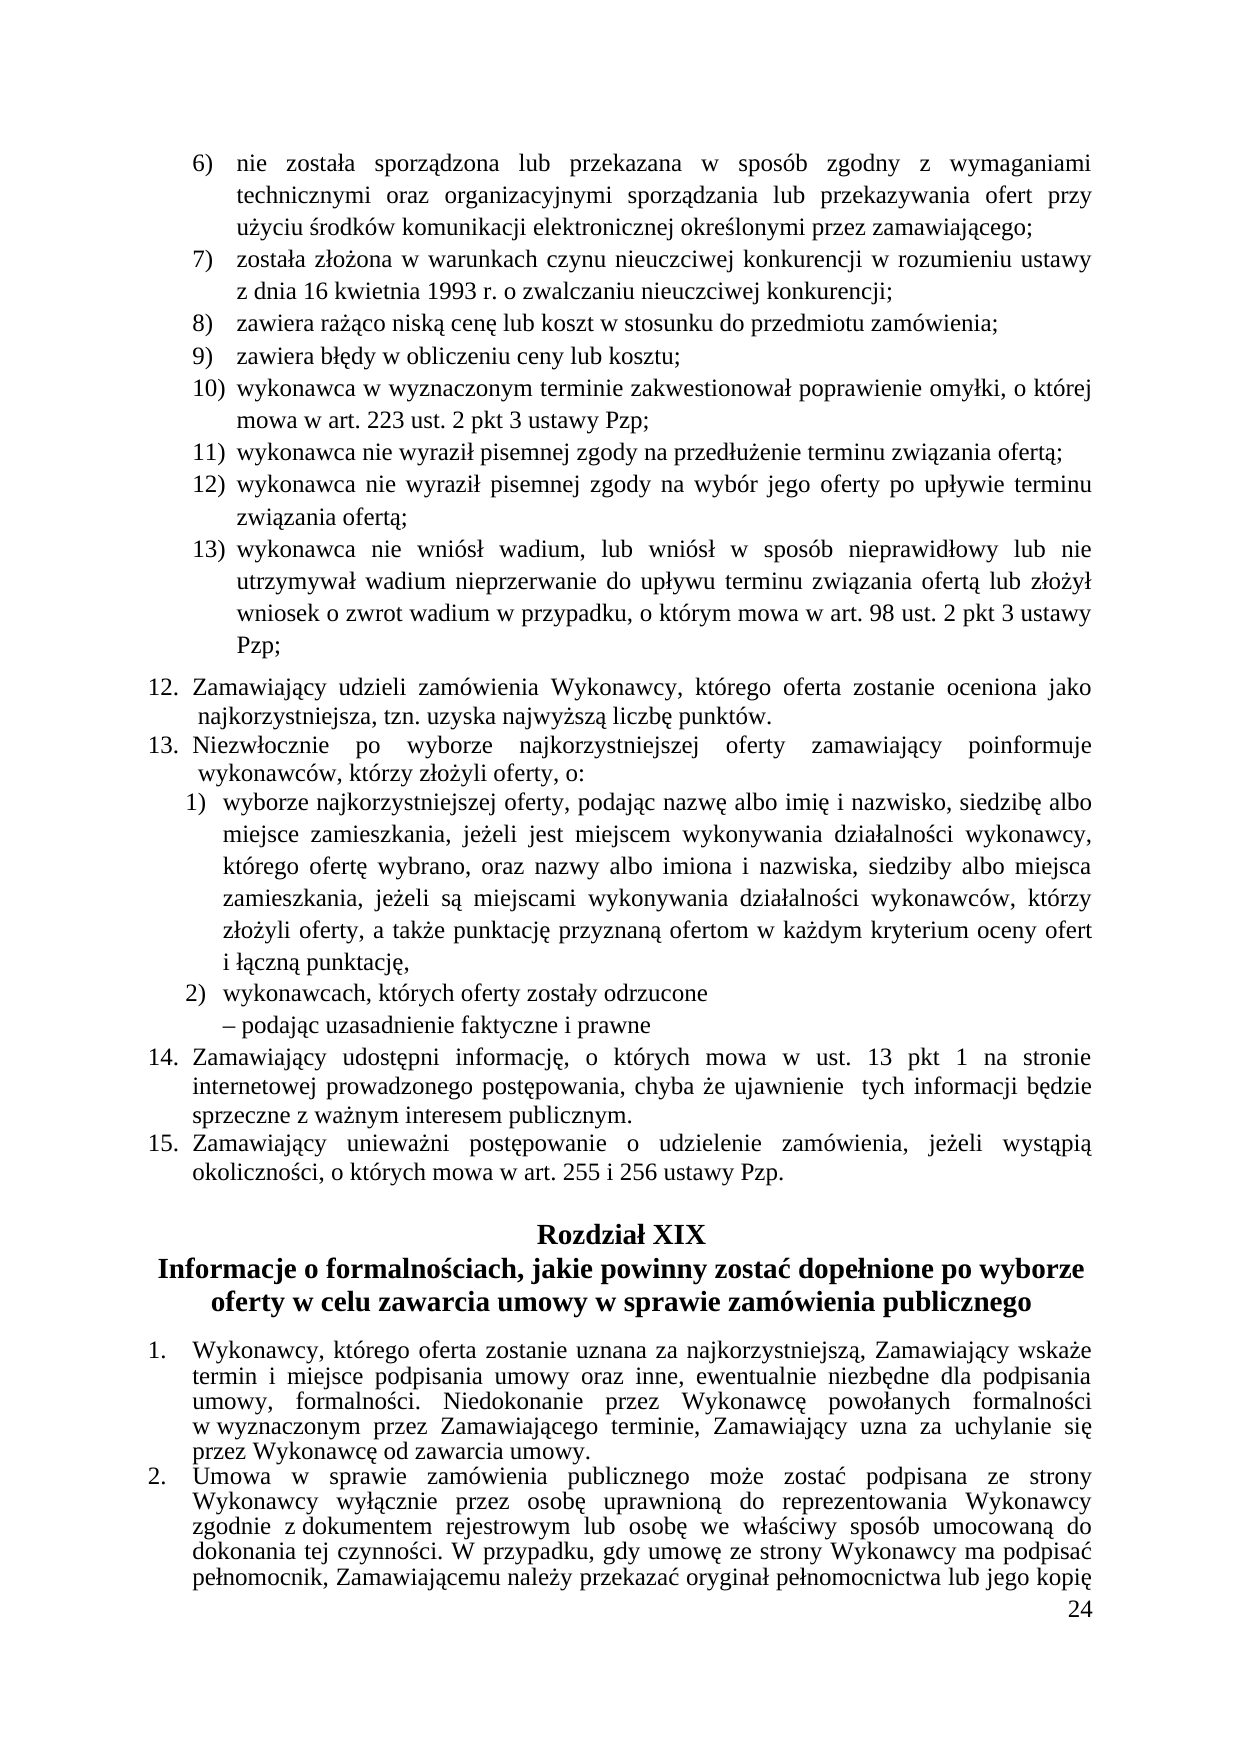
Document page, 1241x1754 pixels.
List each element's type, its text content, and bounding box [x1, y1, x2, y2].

list – podając uzasadnienie faktyczne i prawne [223, 1010, 1093, 1039]
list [148, 1464, 1093, 1590]
list wykonawca w wyznaczonym terminie zakwestionował poprawienie omyłki, o której mowa w art. 223 ust. 2 pkt 3 ustawy Pzp; [192, 373, 1093, 434]
list wykonawca nie wyraził pisemnej zgody na przedłużenie terminu związania ofertą; [192, 437, 1093, 466]
list Wykonawcy, którego oferta zostanie uznana za najkorzystniejszą, Zamawiający wskaże termin i miejsce podpisania umowy oraz inne, ewentualnie niezbędne dla podpisania umowy, formalności. Niedokonanie przez Wykonawcę powołanych formalności w wyznaczonym przez Zamawiającego terminie, Zamawiający uzna za uchylanie się przez Wykonawcę od zawarcia umowy. [148, 1339, 1093, 1464]
list Zamawiający udzieli zamówienia Wykonawcy, którego oferta zostanie oceniona jako najkorzystniejsza, tzn. uzyska najwyższą liczbę punktów. [148, 672, 1093, 730]
list została złożona w warunkach czynu nieuczciwej konkurencji w rozumieniu ustawy z dnia 16 kwietnia 1993 r. o zwalczaniu nieuczciwej konkurencji; [192, 244, 1093, 305]
text Rozdział XIX [150, 1217, 1093, 1251]
list Zamawiający udostępni informację, o których mowa w ust. 13 pkt 1 na stronie internetowej prowadzonego postępowania, chyba że ujawnienie tych informacji będzie sprzeczne z ważnym interesem publicznym. [148, 1042, 1093, 1128]
list wyborze najkorzystniejszej oferty, podając nazwę albo imię i nazwisko, siedzibę albo miejsce zamieszkania, jeżeli jest miejscem wykonywania działalności wykonawcy, którego ofertę wybrano, oraz nazwy albo imiona i nazwiska, siedziby albo miejsca zamieszkania, jeżeli są miejscami wykonywania działalności wykonawców, którzy złożyli oferty, a także punktację przyznaną ofertom w każdym kryterium oceny ofert i łączną punktację, [185, 787, 1093, 975]
list wykonawcach, których oferty zostały odrzucone [185, 978, 1093, 1007]
text Informacje o formalnościach, jakie powinny zostać dopełnione po wyborze oferty w celu zawarcia umowy w sprawie zamówienia publicznego [150, 1251, 1093, 1318]
list Zamawiający unieważni postępowanie o udzielenie zamówienia, jeżeli wystąpią okoliczności, o których mowa w art. 255 i 256 ustawy Pzp. [148, 1128, 1093, 1186]
list wykonawca nie wniósł wadium, lub wniósł w sposób nieprawidłowy lub nie utrzymywał wadium nieprzerwanie do upływu terminu związania ofertą lub złożył wniosek o zwrot wadium w przypadku, o którym mowa w art. 98 ust. 2 pkt 3 ustawy Pzp; [192, 534, 1093, 659]
list wykonawca nie wyraził pisemnej zgody na wybór jego oferty po upływie terminu związania ofertą; [192, 469, 1093, 530]
list Niezwłocznie po wyborze najkorzystniejszej oferty zamawiający poinformuje wykonawców, którzy złożyli oferty, o: [148, 730, 1093, 787]
list zawiera rażąco niską cenę lub koszt w stosunku do przedmiotu zamówienia; [192, 308, 1093, 337]
list nie została sporządzona lub przekazana w sposób zgodny z wymaganiami technicznymi oraz organizacyjnymi sporządzania lub przekazywania ofert przy użyciu środków komunikacji elektronicznej określonymi przez zamawiającego; [192, 148, 1093, 241]
list zawiera błędy w obliczeniu ceny lub kosztu; [192, 341, 1093, 369]
